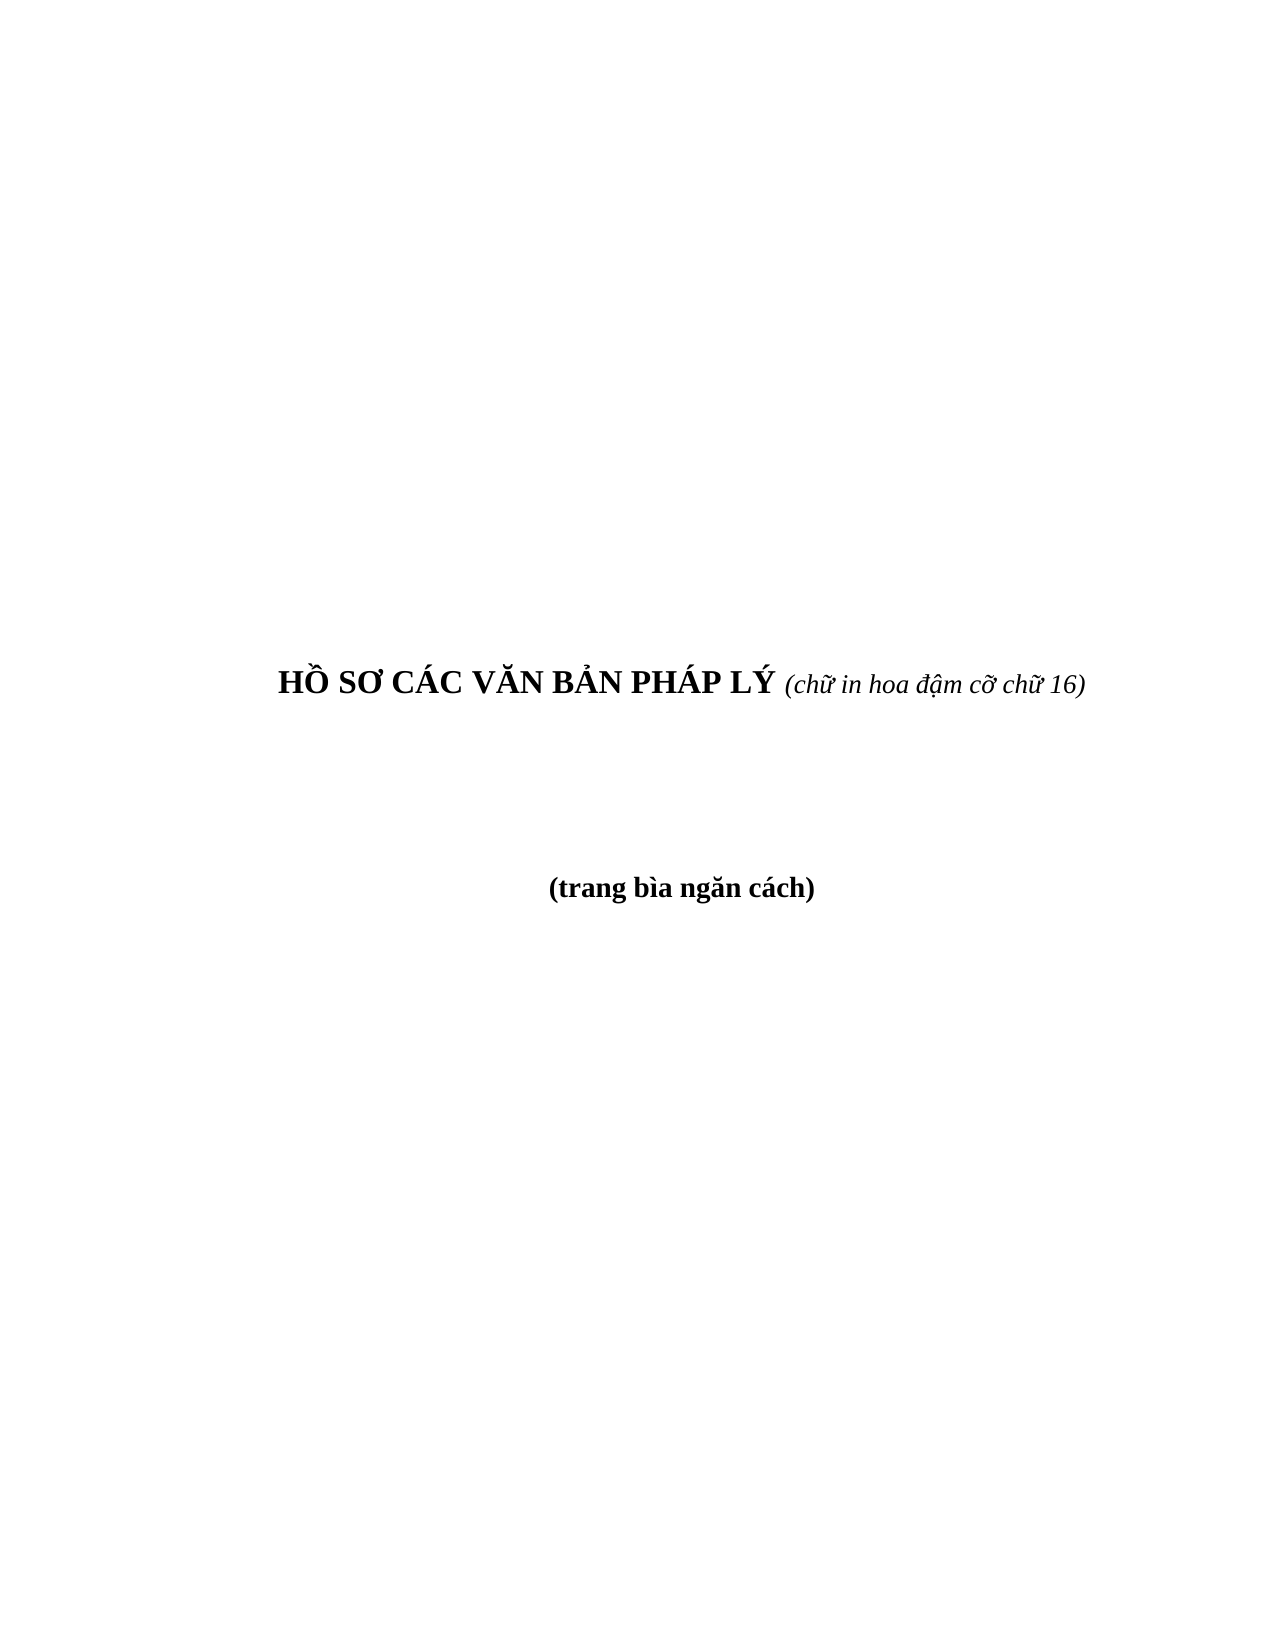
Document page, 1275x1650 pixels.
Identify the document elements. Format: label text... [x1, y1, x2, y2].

text (trang bìa ngăn cách) [207, 870, 1157, 904]
text HỒ SƠ CÁC VĂN BẢN PHÁP LÝ (chữ in hoa đậm cỡ chữ 16) [207, 660, 1157, 701]
